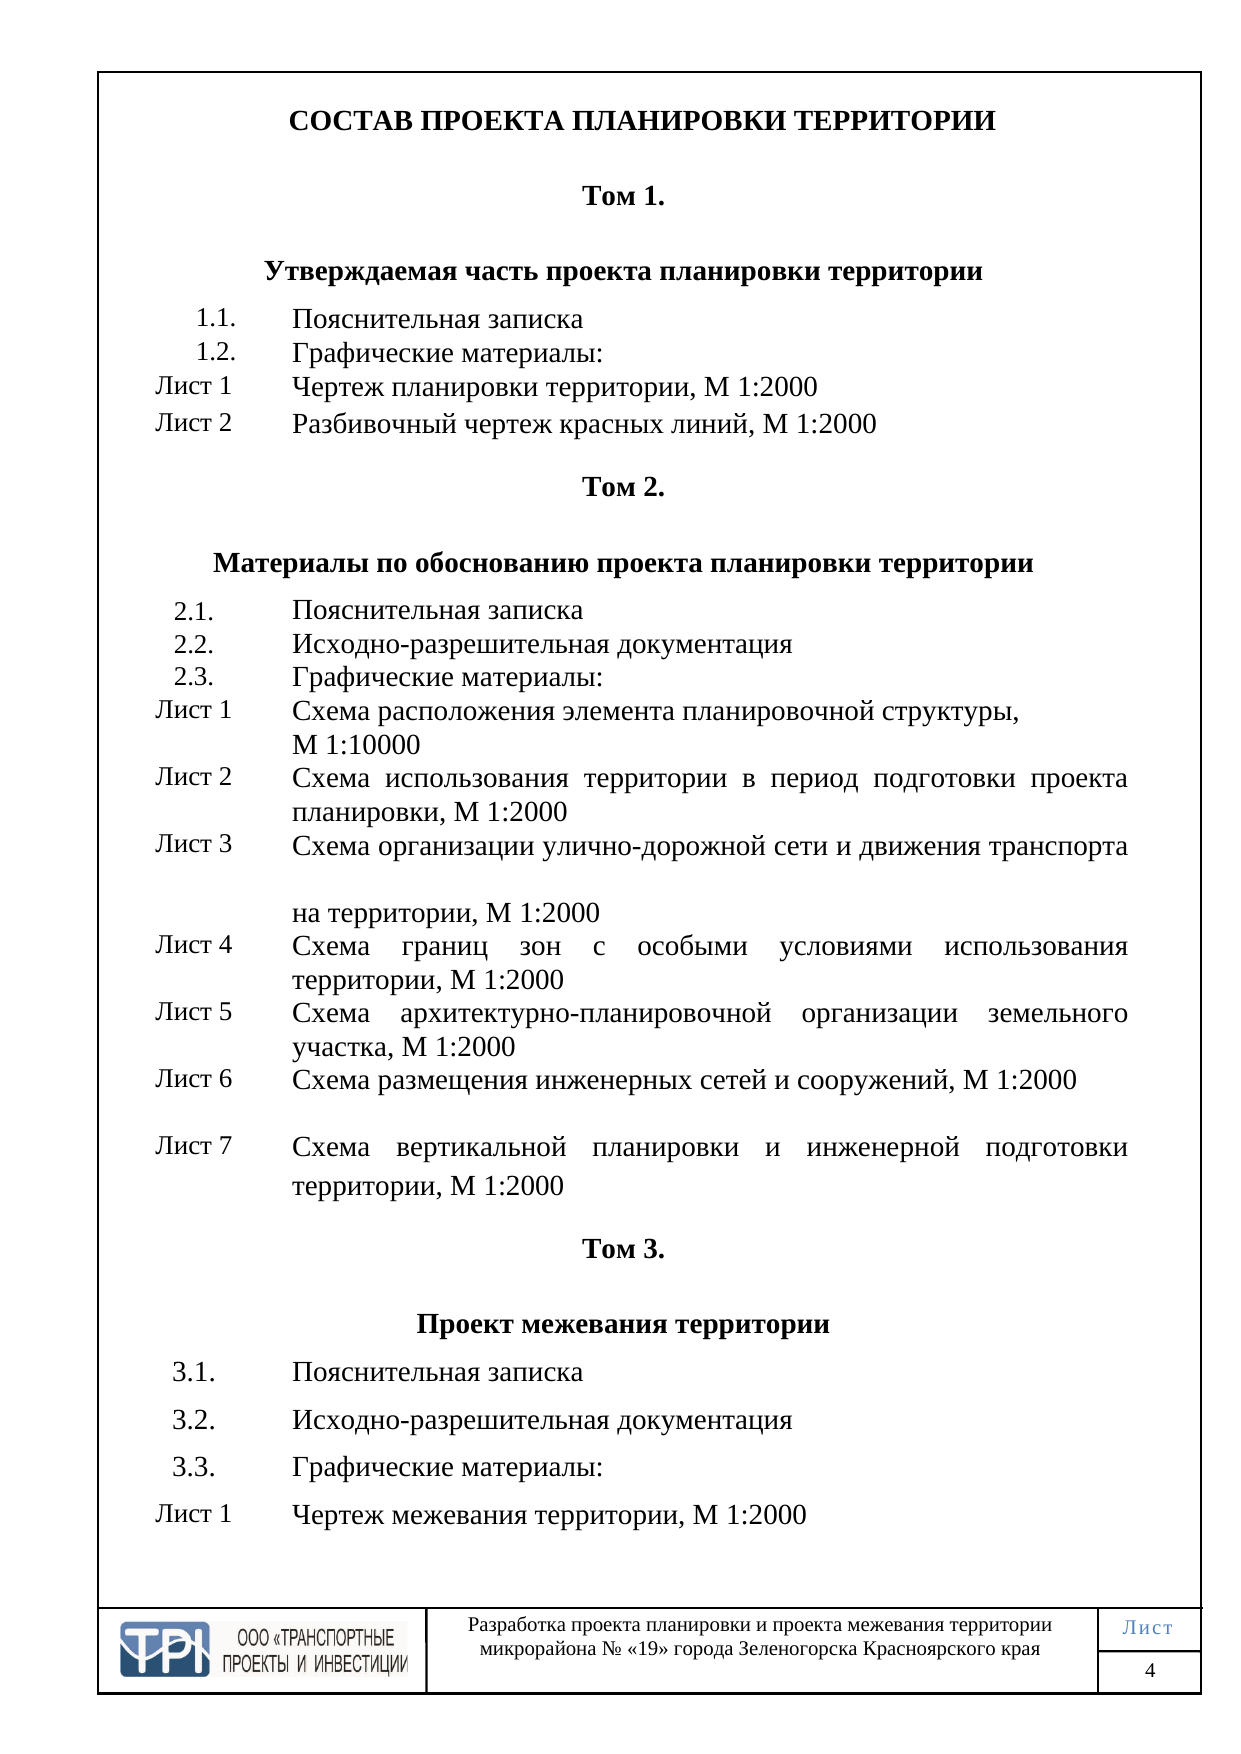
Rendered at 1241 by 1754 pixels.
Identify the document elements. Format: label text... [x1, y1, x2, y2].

table_cell 2.3. [107, 660, 281, 693]
table_cell 3.1. [107, 1354, 281, 1402]
table_cell Схема вертикальной планировки и инженерной подготовки территории, М 1:2000 [281, 1130, 1140, 1206]
table_cell 3.3. [107, 1450, 281, 1497]
table_cell 2.2. [107, 626, 281, 659]
table_cell Графические материалы: [281, 1450, 1140, 1497]
table_cell [107, 301, 281, 335]
table_cell Схема использования территории в период подготовки проекта планировки, М 1:2000 [281, 761, 1140, 828]
table_cell Лист 2 [107, 761, 281, 828]
table_cell Лист 1 [107, 694, 281, 761]
table_header Том 1. Утверждаемая часть проекта планировки территории [107, 153, 1140, 301]
table_cell Графические материалы: [281, 660, 1140, 693]
table_cell Лист 3 [107, 828, 281, 928]
table_cell Исходно-разрешительная документация [281, 626, 1140, 659]
table_cell Пояснительная записка [281, 1354, 1140, 1402]
table_cell 2.1. [107, 593, 281, 626]
table_cell 3.2. [107, 1402, 281, 1449]
table_cell Графические материалы: [281, 335, 1140, 369]
table_cell Лист 6 [107, 1063, 281, 1129]
table_cell Лист 4 [107, 928, 281, 995]
table_cell Пояснительная записка [281, 301, 1140, 335]
text СОСТАВ ПРОЕКТА ПЛАНИРОВКИ ТЕРРИТОРИИ [118, 103, 1167, 136]
table_cell Том 3. Проект межевания территории [107, 1206, 1140, 1354]
table_cell [107, 335, 281, 369]
table_cell Исходно-разрешительная документация [281, 1402, 1140, 1449]
table_cell Схема архитектурно-планировочной организации земельного участка, М 1:2000 [281, 995, 1140, 1062]
table_cell Чертеж межевания территории, М 1:2000 [281, 1498, 1140, 1545]
picture [120, 1621, 408, 1677]
table_cell Схема границ зон с особыми условиями использования территории, М 1:2000 [281, 928, 1140, 995]
table_cell Лист 1 [107, 369, 281, 407]
table_cell Схема расположения элемента планировочной структуры, М 1:10000 [281, 694, 1140, 761]
table_cell Лист 2 [107, 407, 281, 444]
table_cell Разбивочный чертеж красных линий, М 1:2000 [281, 407, 1140, 444]
table_cell Лист 7 [107, 1130, 281, 1206]
table_cell Чертеж планировки территории, М 1:2000 [281, 369, 1140, 407]
table_cell Схема организации улично-дорожной сети и движения транспорта на территории, М 1:2000 [281, 828, 1140, 928]
table_cell Лист 5 [107, 995, 281, 1062]
table_cell Том 2. Материалы по обоснованию проекта планировки территории [107, 444, 1140, 592]
table_cell Схема размещения инженерных сетей и сооружений, М 1:2000 [281, 1063, 1140, 1129]
table_cell Лист 1 [107, 1498, 281, 1545]
table_cell Пояснительная записка [281, 593, 1140, 626]
